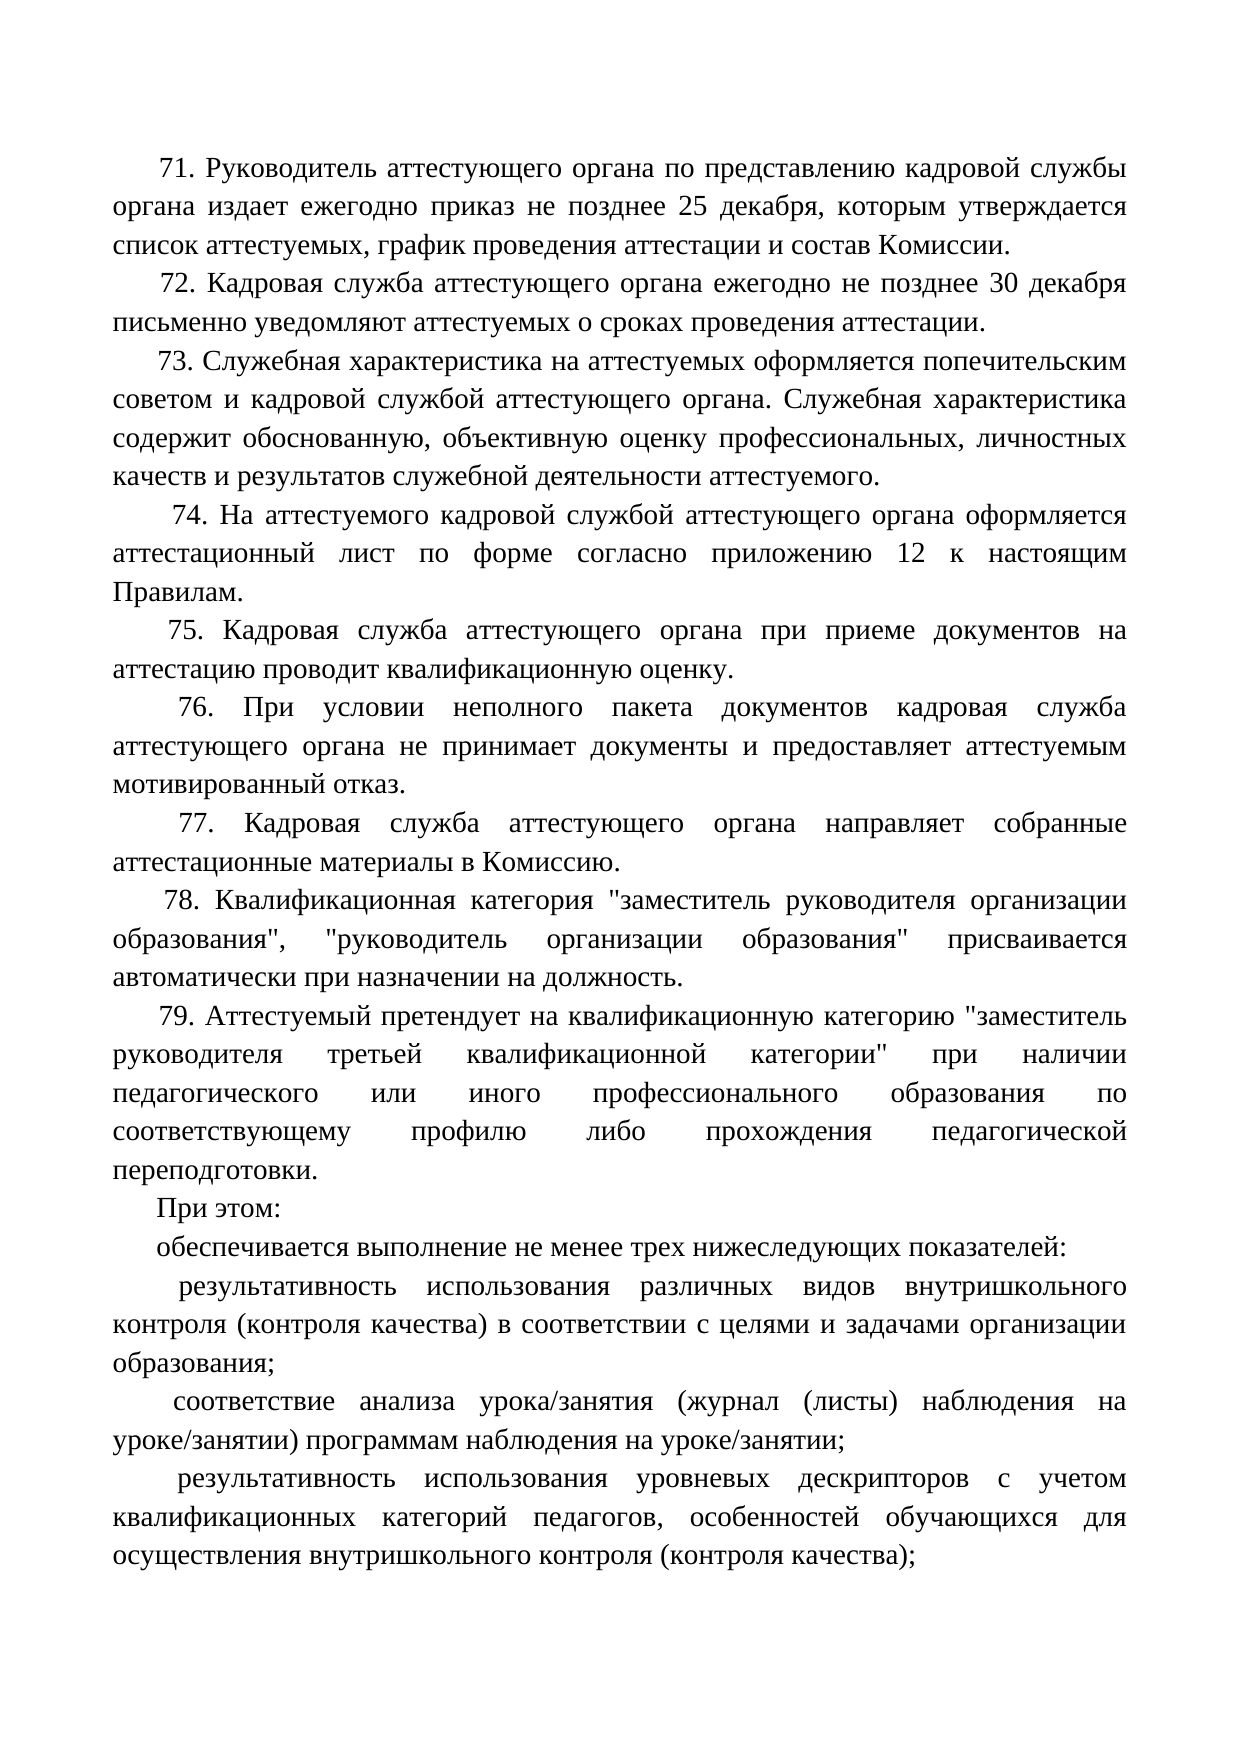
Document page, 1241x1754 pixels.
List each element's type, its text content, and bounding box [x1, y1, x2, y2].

text результативность использования уровневых дескрипторов с учетом квалификационных категорий педагогов, особенностей обучающихся для осуществления внутришкольного контроля (контроля качества); [112, 1460, 1128, 1571]
text результативность использования различных видов внутришкольного контроля (контроля качества) в соответствии с целями и задачами организации образования; [112, 1268, 1128, 1378]
text обеспечивается выполнение не менее трех нижеследующих показателей: [112, 1229, 1128, 1263]
text соответствие анализа урока/занятия (журнал (листы) наблюдения на уроке/занятии) программам наблюдения на уроке/занятии; [112, 1383, 1128, 1455]
text 76. При условии неполного пакета документов кадровая служба аттестующего органа не принимает документы и предоставляет аттестуемым мотивированный отказ. [112, 689, 1128, 800]
text 77. Кадровая служба аттестующего органа направляет собранные аттестационные материалы в Комиссию. [112, 805, 1128, 877]
text 78. Квалификационная категория "заместитель руководителя организации образования", "руководитель организации образования" присваивается автоматически при назначении на должность. [112, 882, 1128, 993]
text 71. Руководитель аттестующего органа по представлению кадровой службы органа издает ежегодно приказ не позднее 25 декабря, которым утверждается список аттестуемых, график проведения аттестации и состав Комиссии. [112, 150, 1128, 261]
text 75. Кадровая служба аттестующего органа при приеме документов на аттестацию проводит квалификационную оценку. [112, 612, 1128, 684]
text При этом: [112, 1191, 1128, 1224]
text 73. Служебная характеристика на аттестуемых оформляется попечительским советом и кадровой службой аттестующего органа. Служебная характеристика содержит обоснованную, объективную оценку профессиональных, личностных качеств и результатов служебной деятельности аттестуемого. [112, 343, 1128, 492]
text 72. Кадровая служба аттестующего органа ежегодно не позднее 30 декабря письменно уведомляют аттестуемых о сроках проведения аттестации. [112, 266, 1128, 338]
text 79. Аттестуемый претендует на квалификационную категорию "заместитель руководителя третьей квалификационной категории" при наличии педагогического или иного профессионального образования по соответствующему профилю либо прохождения педагогической переподготовки. [112, 998, 1128, 1186]
text 74. На аттестуемого кадровой службой аттестующего органа оформляется аттестационный лист по форме согласно приложению 12 к настоящим Правилам. [112, 497, 1128, 607]
